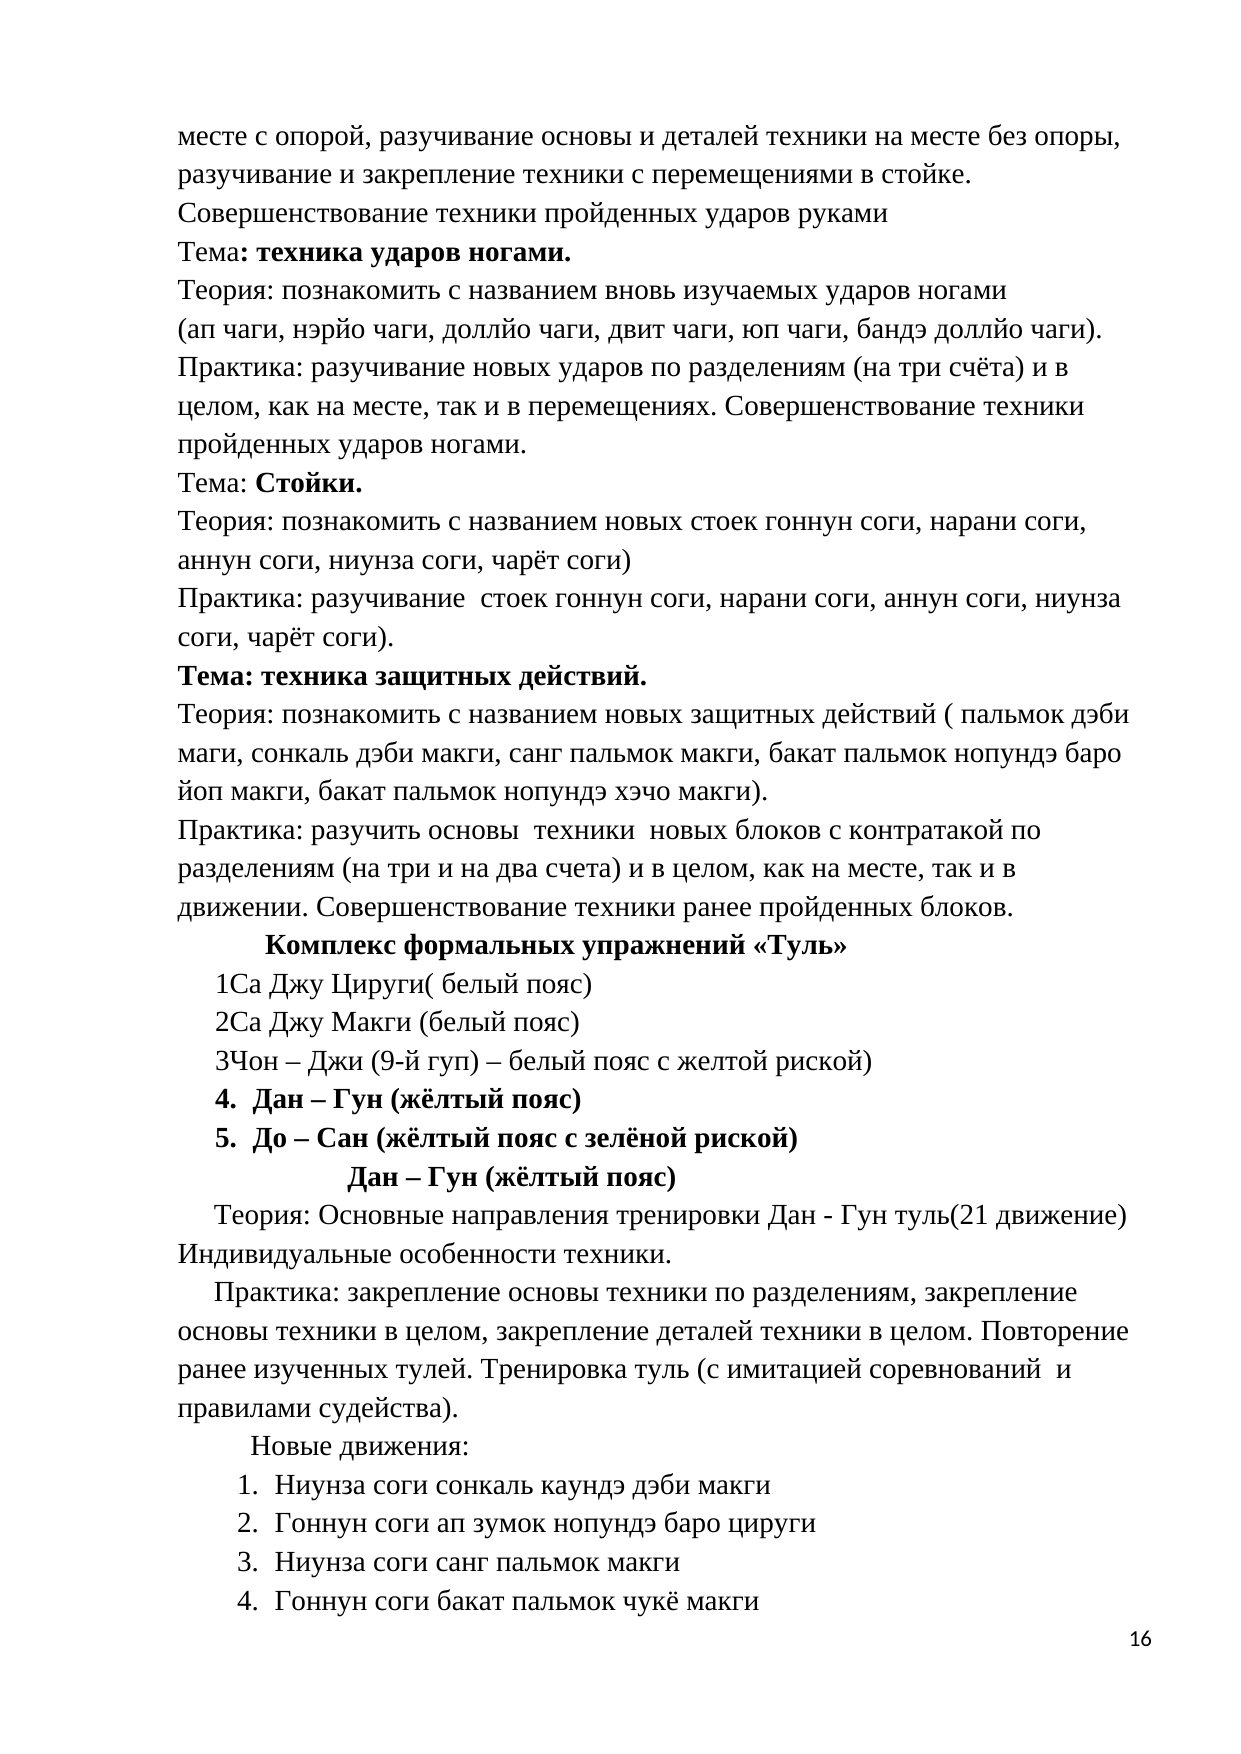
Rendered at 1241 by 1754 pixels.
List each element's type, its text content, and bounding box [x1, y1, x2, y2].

text Тема: техника ударов ногами. [177, 234, 1152, 267]
list Гоннун соги бакат пальмок чукё макги [237, 1583, 1152, 1616]
text 3Чон – Джи (9-й гуп) – белый пояс с желтой риской) [215, 1043, 1152, 1077]
text Комплекс формальных упражнений «Туль» [177, 927, 1152, 961]
text Теория: познакомить с названием новых защитных действий ( пальмок дэби маги, сонкаль дэби макги, санг пальмок макги, бакат пальмок нопундэ баро йоп макги, бакат пальмок нопундэ хэчо макги). Практика: разучить основы техники новых блоков с контратакой по разделениям (на три и на два счета) и в целом, как на месте, так и в движении. Совершенствование техники ранее пройденных блоков. [177, 696, 1152, 922]
list Ниунза соги сонкаль каундэ дэби макги [237, 1467, 1152, 1501]
text Теория: познакомить с названием новых стоек гоннун соги, нарани соги, аннун соги, ниунза соги, чарёт соги) [177, 503, 1152, 576]
text Теория: Основные направления тренировки Дан - Гун туль(21 движение) Индивидуальные особенности техники. [177, 1197, 1152, 1269]
text Тема: техника защитных действий. [177, 658, 1152, 691]
text Практика: разучивание стоек гоннун соги, нарани соги, аннун соги, ниунза соги, чарёт соги). [177, 581, 1152, 653]
text 1Са Джу Цируги( белый пояс) [215, 966, 1152, 999]
list Дан – Гун (жёлтый пояс) [252, 1159, 1152, 1192]
list До – Сан (жёлтый пояс с зелёной риской) [215, 1120, 1152, 1154]
list Дан – Гун (жёлтый пояс) [215, 1082, 1152, 1115]
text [177, 118, 1152, 229]
text Тема: Стойки. [177, 465, 1152, 498]
text Новые движения: [177, 1428, 1152, 1462]
list Гоннун соги ап зумок нопундэ баро цируги [237, 1506, 1152, 1539]
text Практика: разучивание новых ударов по разделениям (на три счёта) и в целом, как на месте, так и в перемещениях. Совершенствование техники пройденных ударов ногами. [177, 349, 1152, 460]
text 2Са Джу Макги (белый пояс) [215, 1004, 1152, 1038]
list Ниунза соги санг пальмок макги [237, 1544, 1152, 1578]
text Теория: познакомить с названием вновь изучаемых ударов ногами (ап чаги, нэрйо чаги, доллйо чаги, двит чаги, юп чаги, бандэ доллйо чаги). [177, 272, 1152, 344]
text Практика: закрепление основы техники по разделениям, закрепление основы техники в целом, закрепление деталей техники в целом. Повторение ранее изученных тулей. Тренировка туль (с имитацией соревнований и правилами судейства). [177, 1274, 1152, 1423]
